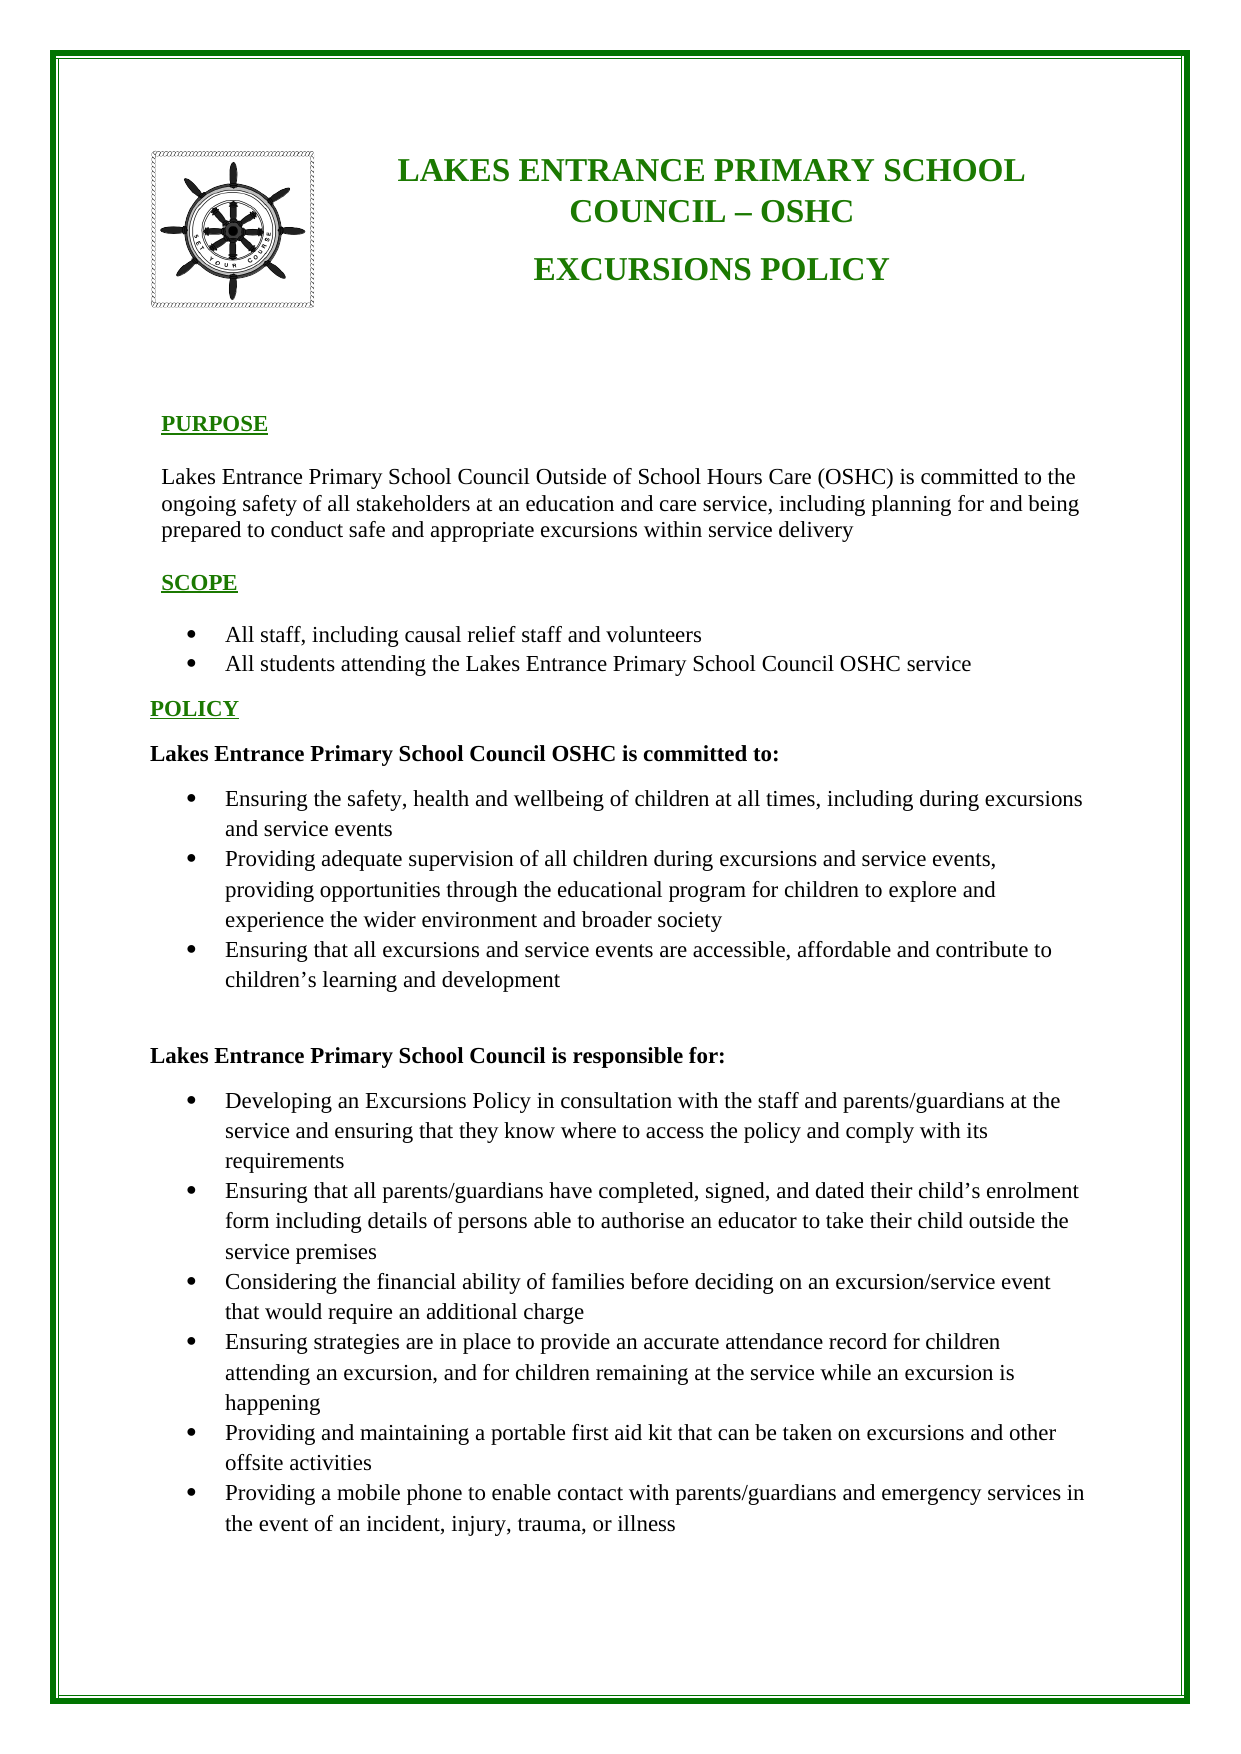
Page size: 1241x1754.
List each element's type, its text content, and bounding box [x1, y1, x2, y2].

list All students attending the Lakes Entrance Primary School Council OSHC service [187, 650, 1090, 676]
list Ensuring strategies are in place to provide an accurate attendance record for children attending an excursion, and for children remaining at the service while an excursion is happening [187, 1328, 1090, 1415]
list Developing an Excursions Policy in consultation with the staff and parents/guardians at the service and ensuring that they know where to access the policy and comply with its requirements [187, 1087, 1090, 1173]
list Providing adequate supervision of all children during excursions and service events, providing opportunities through the educational program for children to explore and experience the wider environment and broader society [187, 846, 1090, 932]
list Providing a mobile phone to enable contact with parents/guardians and emergency services in the event of an incident, injury, trauma, or illness [187, 1479, 1090, 1536]
list Ensuring the safety, health and wellbeing of children at all times, including during excursions and service events [187, 785, 1090, 842]
list Providing and maintaining a portable first aid kit that can be taken on excursions and other offsite activities [187, 1419, 1090, 1476]
text Policy [150, 695, 1090, 721]
list All staff, including causal relief staff and volunteers [187, 621, 1090, 648]
text Lakes Entrance Primary School Council is responsible for: [150, 1042, 1090, 1068]
list Ensuring that all excursions and service events are accessible, affordable and contribute to children’s learning and development [187, 936, 1090, 993]
list Considering the financial ability of families before deciding on an excursion/service event that would require an additional charge [187, 1268, 1090, 1324]
table_header PURPOSE Lakes Entrance Primary School Council Outside of School Hours Care (OSHC) is committed to the ongoing safety of all stakeholders at an education and care service, including planning for and being prepared to conduct safe and appropriate excursions within service delivery SCOPE [150, 411, 1143, 621]
text EXCURSIONS POLICY [314, 249, 1090, 288]
list Ensuring that all parents/guardians have completed, signed, and dated their child’s enrolment form including details of persons able to authorise an educator to take their child outside the service premises [187, 1177, 1090, 1264]
text LAKES ENTRANCE PRIMARY SCHOOL COUNCIL – OSHC [314, 150, 1090, 230]
text Lakes Entrance Primary School Council OSHC is committed to: [150, 740, 1090, 766]
